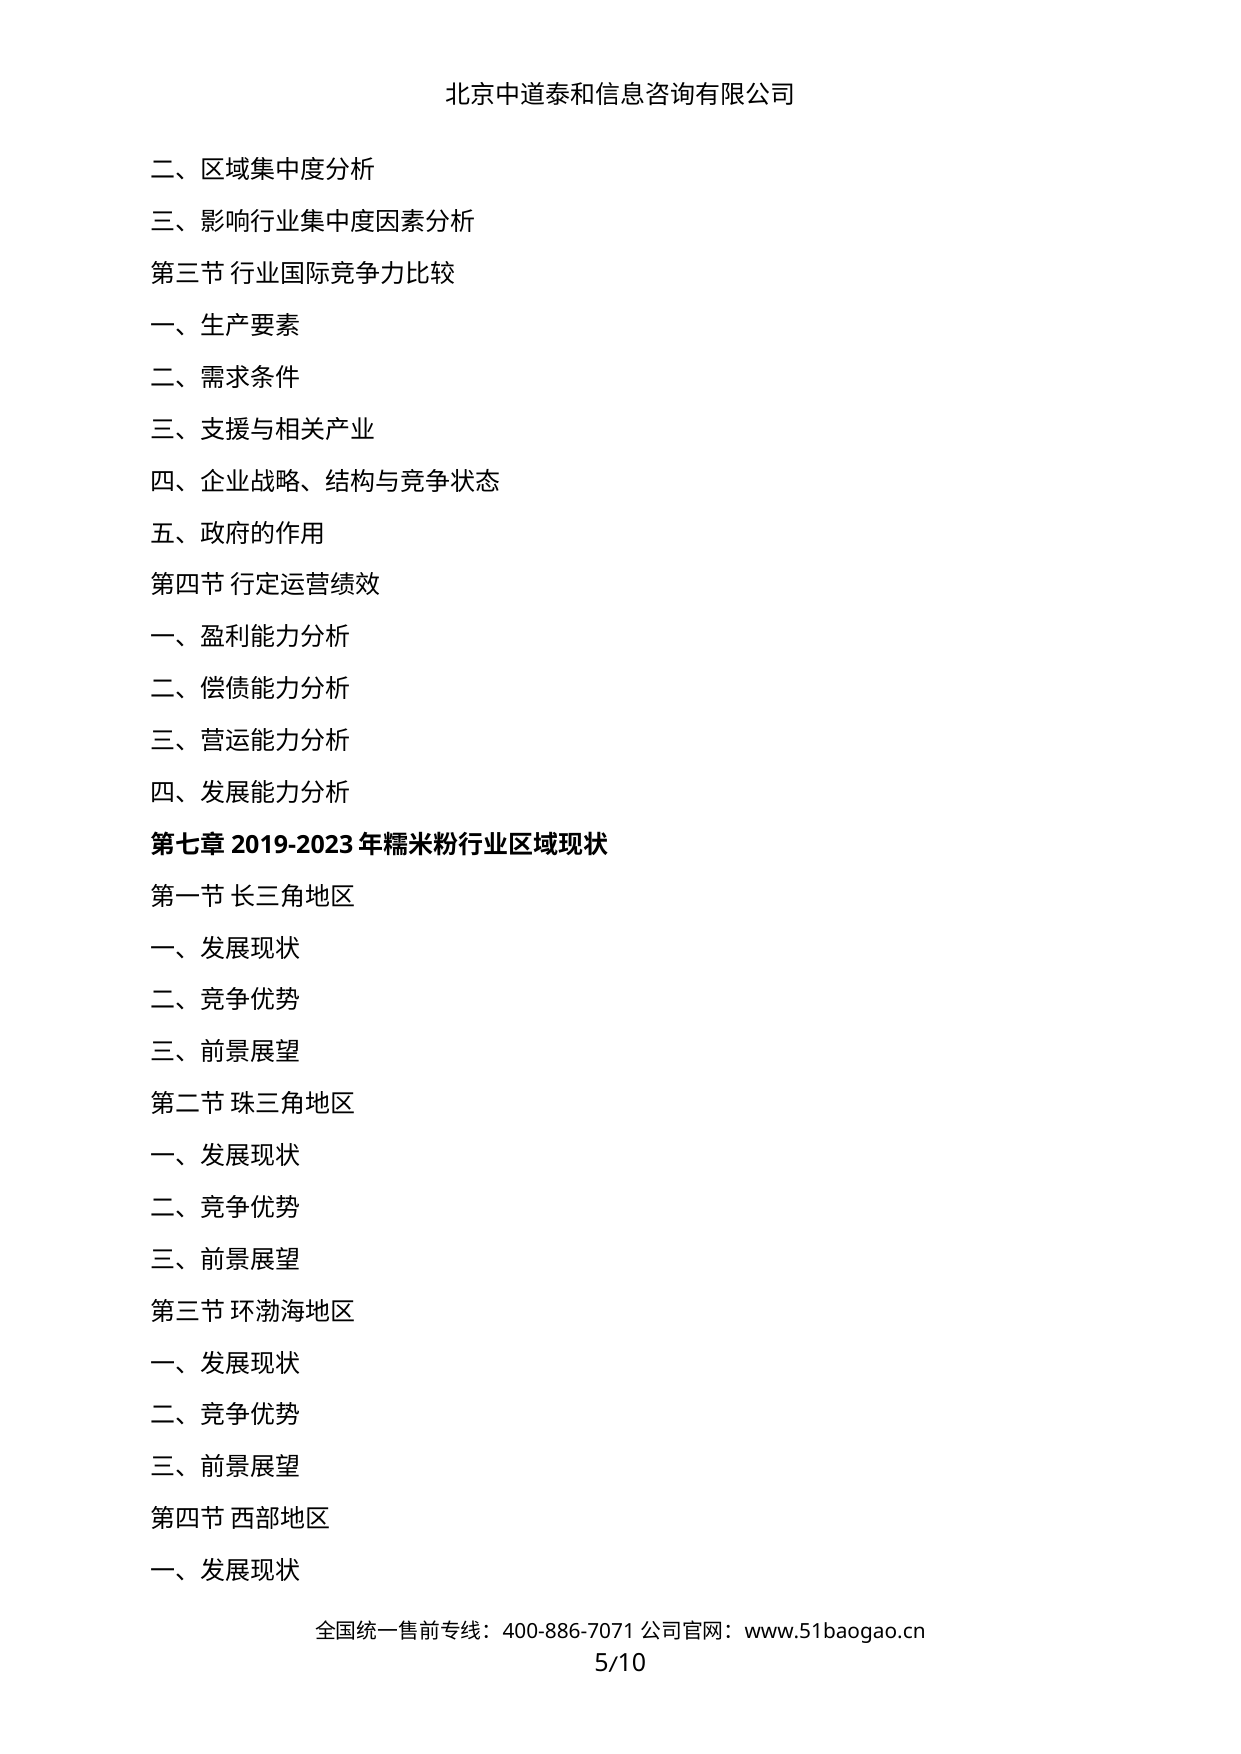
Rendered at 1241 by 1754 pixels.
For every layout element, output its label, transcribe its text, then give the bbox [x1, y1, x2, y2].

text 一、发展现状 [150, 1551, 1090, 1587]
text 二、竞争优势 [150, 1395, 1090, 1431]
text 第四节 西部地区 [150, 1499, 1090, 1535]
text 三、前景展望 [150, 1447, 1090, 1483]
text 第四节 行定运营绩效 [150, 565, 1090, 601]
text 第一节 长三角地区 [150, 876, 1090, 912]
text 一、盈利能力分析 [150, 617, 1090, 653]
text 二、偿债能力分析 [150, 669, 1090, 705]
text 二、区域集中度分析 [150, 150, 1090, 186]
text 三、影响行业集中度因素分析 [150, 202, 1090, 238]
text 五、政府的作用 [150, 513, 1090, 549]
text 二、需求条件 [150, 357, 1090, 394]
text 一、发展现状 [150, 1136, 1090, 1172]
text 三、前景展望 [150, 1239, 1090, 1276]
text 一、发展现状 [150, 1343, 1090, 1379]
text 第三节 环渤海地区 [150, 1291, 1090, 1327]
text 四、企业战略、结构与竞争状态 [150, 461, 1090, 497]
text 第二节 珠三角地区 [150, 1084, 1090, 1120]
text 三、支援与相关产业 [150, 409, 1090, 446]
text 三、营运能力分析 [150, 721, 1090, 757]
text 第七章 2019-2023年糯米粉行业区域现状 [150, 824, 1090, 861]
text 一、发展现状 [150, 928, 1090, 964]
text 三、前景展望 [150, 1032, 1090, 1068]
text 四、发展能力分析 [150, 772, 1090, 809]
text 第三节 行业国际竞争力比较 [150, 254, 1090, 290]
text 二、竞争优势 [150, 980, 1090, 1016]
text 一、生产要素 [150, 306, 1090, 342]
text 二、竞争优势 [150, 1187, 1090, 1224]
